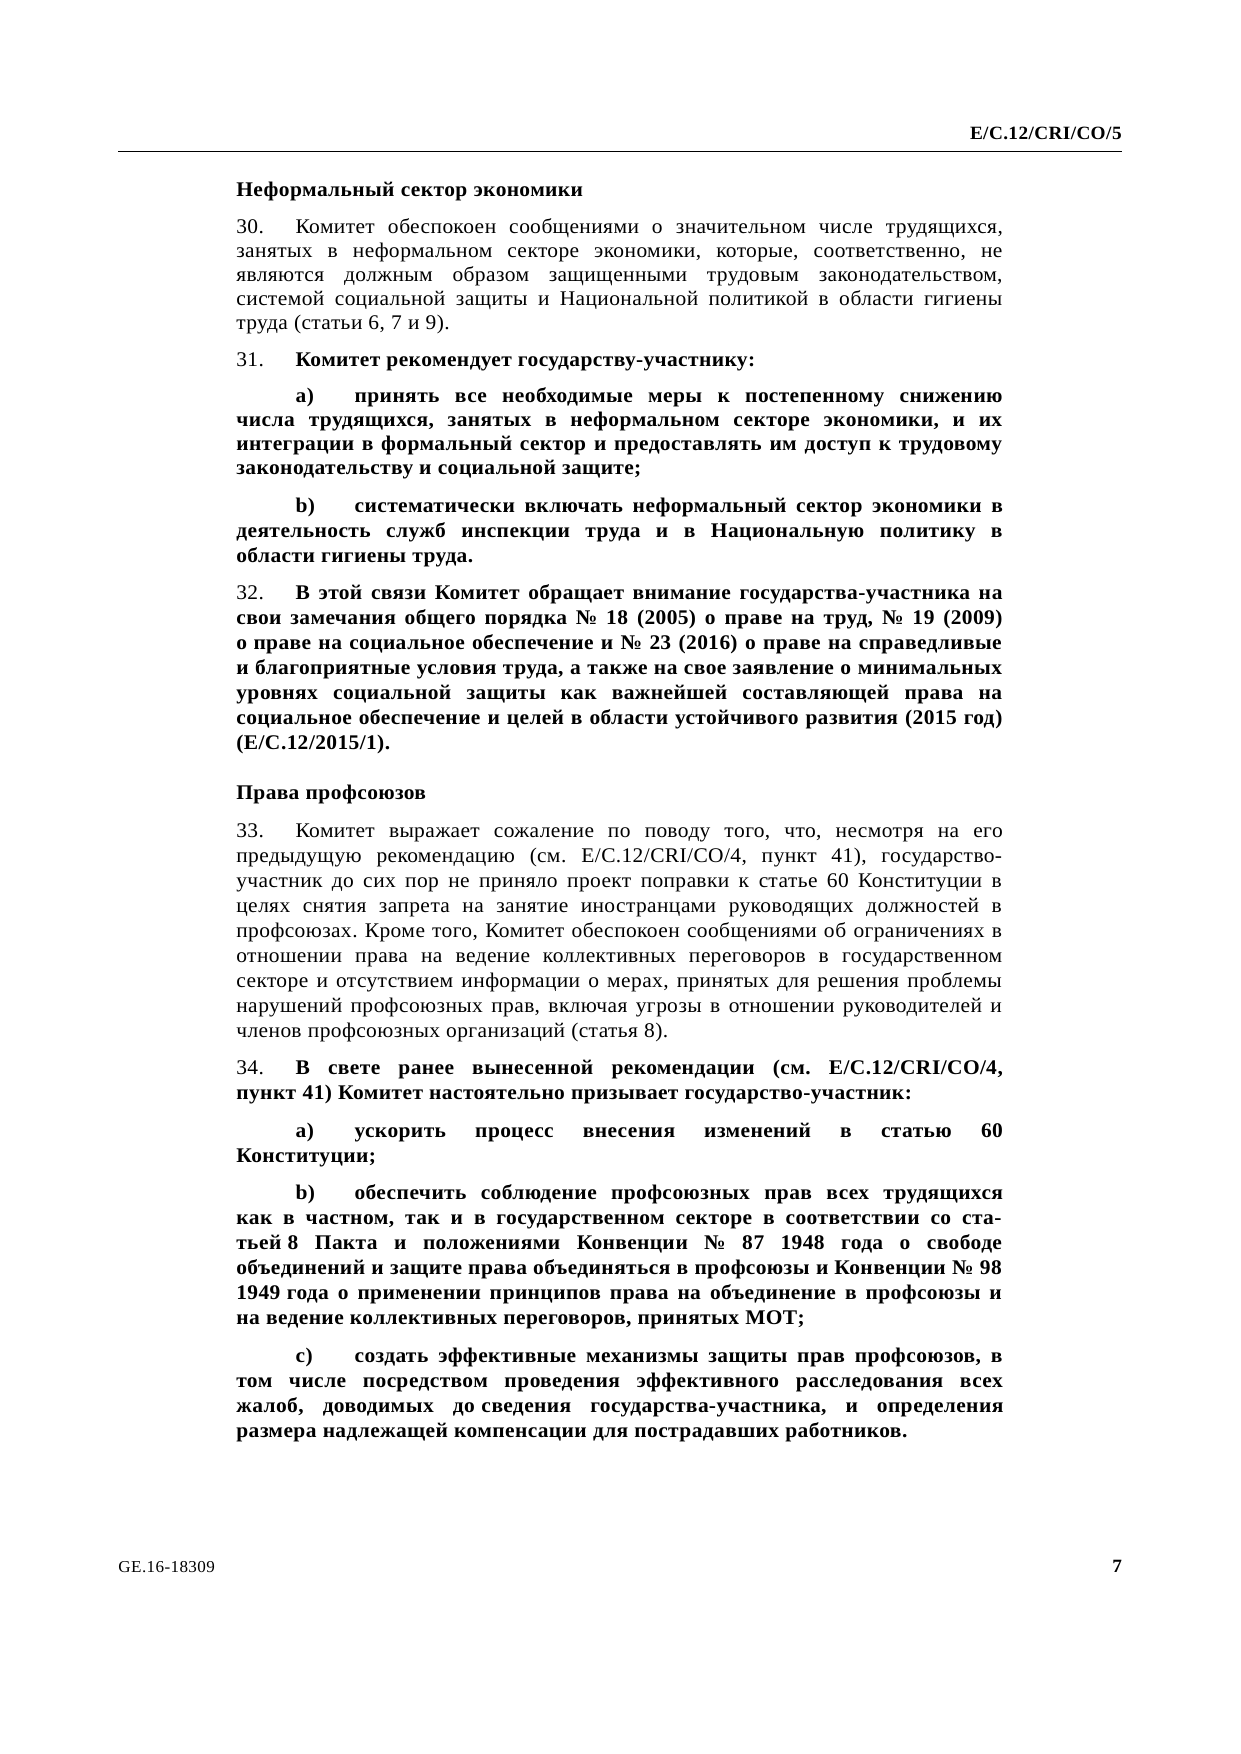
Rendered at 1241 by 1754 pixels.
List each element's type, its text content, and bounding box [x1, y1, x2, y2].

text a) ускорить процесс внесения изменений в статью 60 Конституции; [236, 1117, 1004, 1167]
text 34. В свете ранее вынесенной рекомендации (см. E/C.12/CRI/CO/4, пункт 41) Комитет настоятельно призывает государство-участник: [236, 1054, 1004, 1104]
text Права профсоюзов [118, 779, 1004, 804]
text 33. Комитет выражает сожаление по поводу того, что, несмотря на его предыдущую рекомендацию (см. E/C.12/CRI/CO/4, пункт 41), государство-участник до сих пор не приняло проект поправки к статье 60 Конституции в целях снятия запрета на занятие иностранцами руководящих должностей в профсоюзах. Кроме того, Комитет обеспокоен сообщениями об ограничениях в отношении права на ведение коллективных переговоров в государственном секторе и отсутствием информации о мерах, принятых для решения проблемы нарушений профсоюзных прав, включая угрозы в отношении руководителей и членов профсоюзных организаций (статья 8). [236, 817, 1004, 1042]
text 31. Комитет рекомендует государству-участнику: [236, 347, 1004, 371]
text b) систематически включать неформальный сектор экономики в деятельность служб инспекции труда и в Национальную политику в области гигиены труда. [236, 492, 1004, 567]
text Неформальный сектор экономики [118, 177, 1004, 201]
text 32. В этой связи Комитет обращает внимание государства-участника на свои замечания общего порядка № 18 (2005) о праве на труд, № 19 (2009) о праве на социальное обеспечение и № 23 (2016) о праве на справедливые и благоприятные условия труда, а также на свое заявление о минимальных уровнях социальной защиты как важнейшей составляющей права на социальное обеспечение и целей в области устойчивого развития (2015 год) (E/C.12/2015/1). [236, 579, 1004, 754]
text 30. Комитет обеспокоен сообщениями о значительном числе трудящихся, занятых в неформальном секторе экономики, которые, соответственно, не являются должным образом защищенными трудовым законодательством, системой социальной защиты и Национальной политикой в области гигиены труда (статьи 6, 7 и 9). [236, 214, 1004, 334]
text с) создать эффективные механизмы защиты прав профсоюзов, в том числе посредством проведения эффективного расследования всех жалоб, доводимых до сведения государства-участника, и определения размера надлежащей компенсации для пострадавших работников. [236, 1342, 1004, 1442]
text b) обеспечить соблюдение профсоюзных прав всех трудящихся как в частном, так и в государственном секторе в соответствии со ста-тьей 8 Пакта и положениями Конвенции № 87 1948 года о свободе объединений и защите права объединяться в профсоюзы и Конвенции № 98 1949 года о применении принципов права на объединение в профсоюзы и на ведение коллективных переговоров, принятых МОТ; [236, 1179, 1004, 1329]
text a) принять все необходимые меры к постепенному снижению числа трудящихся, занятых в неформальном секторе экономики, и их интеграции в формальный сектор и предоставлять им доступ к трудовому законодательству и социальной защите; [236, 383, 1004, 479]
